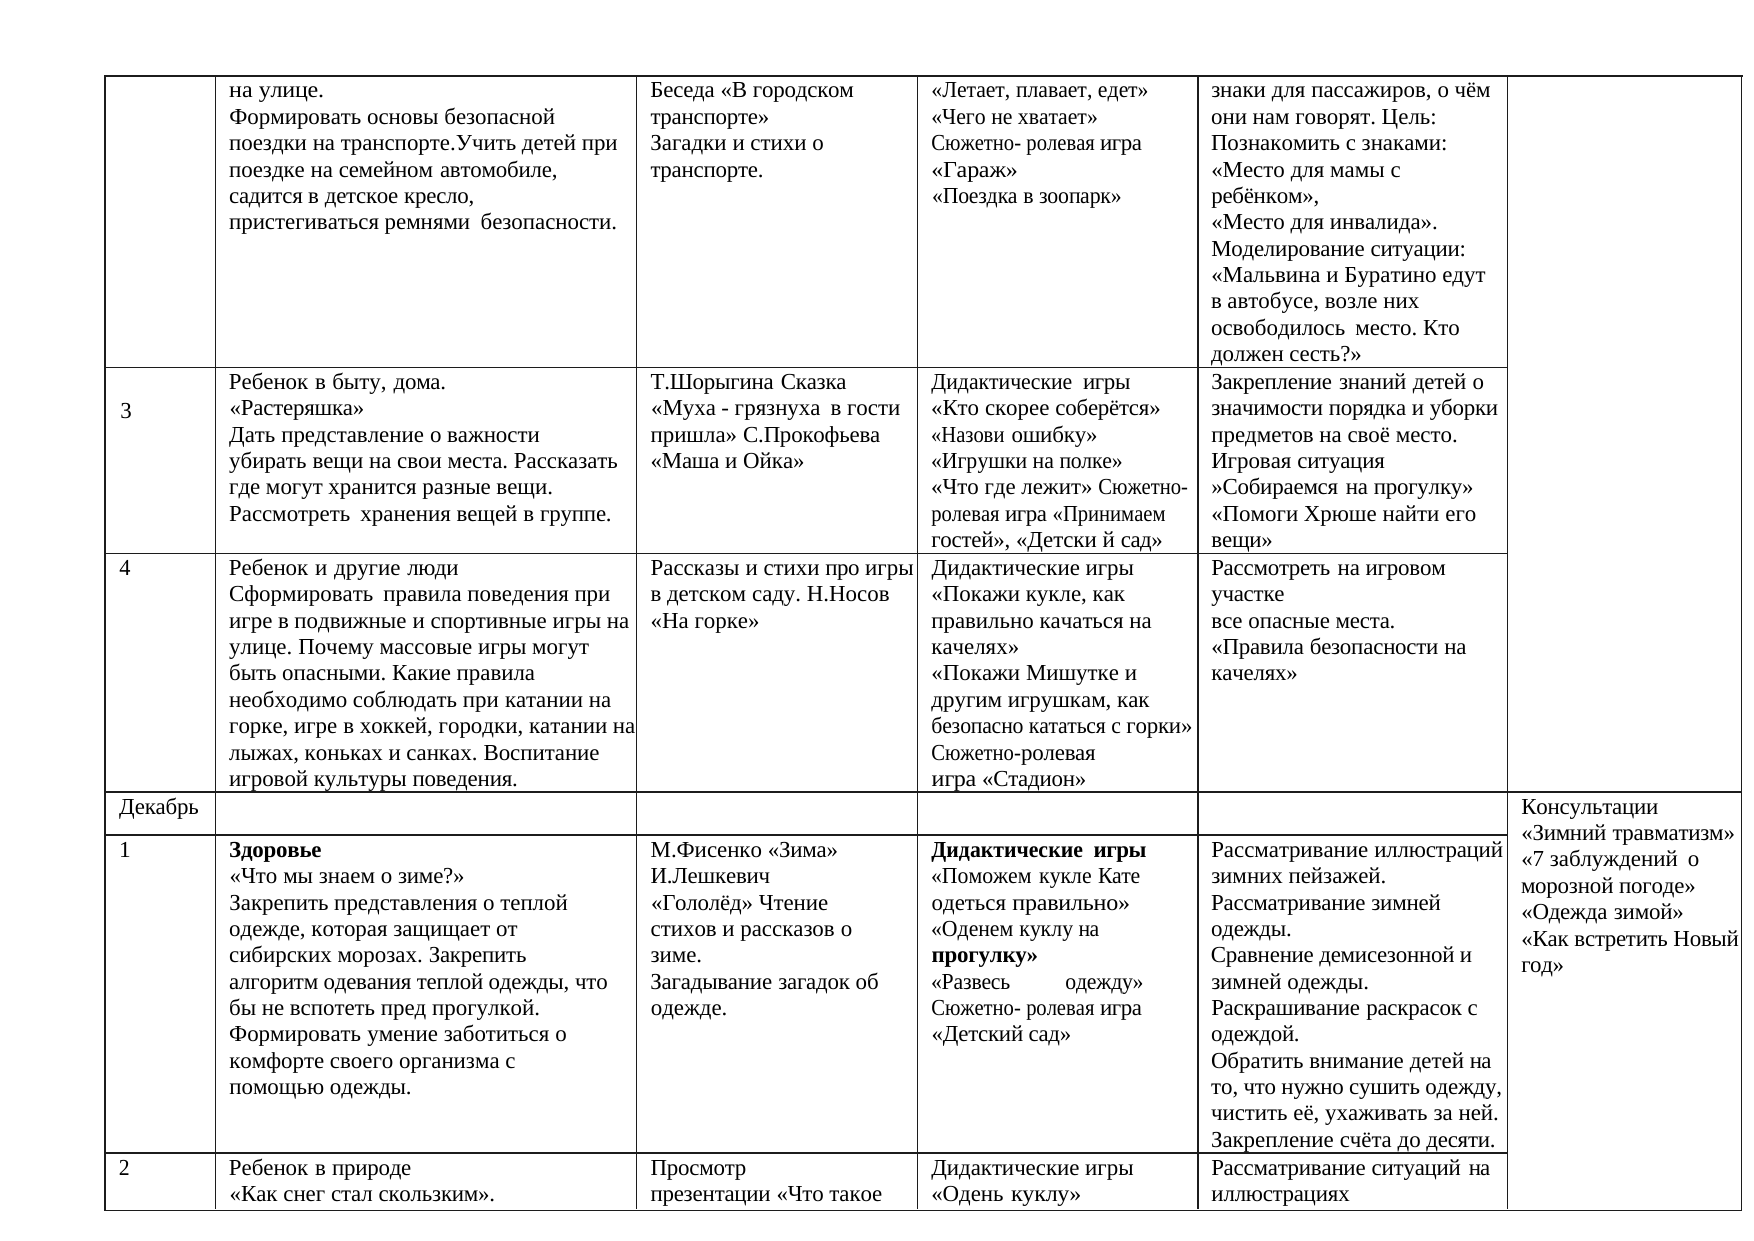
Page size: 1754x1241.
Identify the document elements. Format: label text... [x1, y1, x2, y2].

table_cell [216, 77, 636, 366]
table_cell 1 [106, 836, 215, 1152]
table_cell Декабрь [106, 793, 215, 834]
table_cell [1199, 77, 1507, 366]
table_cell Здоровье «Что мы знаем о зиме?» Закрепить представления о теплой одежде, которая защищает от сибирских морозах. Закрепить алгоритм одевания теплой одежды, что бы не вспотеть пред прогулкой. Формировать умение заботиться о комфорте своего организма с помощью одежды. [216, 836, 636, 1152]
table_cell Рассказы и стихи про игры в детском саду. Н.Носов «На горке» [637, 554, 917, 791]
table_cell 2 [106, 77, 215, 366]
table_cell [637, 77, 917, 366]
table_cell Консультации «Зимний травматизм» «7 заблуждений о морозной погоде» «Одежда зимой» «Как встретить Новый год» [1508, 793, 1741, 1209]
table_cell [918, 1154, 1197, 1209]
table_cell Закрепление знаний детей о значимости порядка и уборки предметов на своё место. Игровая ситуация »Собираемся на прогулку» «Помоги Хрюше найти его вещи» [1199, 368, 1507, 552]
table_cell Ребенок и другие люди Сформировать правила поведения при игре в подвижные и спортивные игры на улице. Почему массовые игры могут быть опасными. Какие правила необходимо соблюдать при катании на горке, игре в хоккей, городки, катании на лыжах, коньках и санках. Воспитание игровой культуры поведения. [216, 554, 636, 791]
table_cell Дидактические игры «Кто скорее соберётся» «Назови ошибку» «Игрушки на полке» «Что где лежит» Сюжетно-ролевая игра «Принимаем гостей», «Детски й сад» [918, 368, 1197, 552]
table_cell 2 [106, 1154, 215, 1209]
table_cell Рассматривание иллюстраций зимних пейзажей. Рассматривание зимней одежды. Сравнение демисезонной и зимней одежды. Раскрашивание раскрасок с одеждой. Обратить внимание детей на то, что нужно сушить одежду, чистить её, ухаживать за ней. Закрепление счёта до десяти. [1199, 836, 1507, 1152]
table_cell [216, 793, 636, 834]
table_cell [918, 793, 1197, 834]
table_cell Т.Шорыгина Сказка «Myxa - грязнуха в гости пришла» С.Прокофьева «Маша и Ойка» [637, 368, 917, 552]
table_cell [216, 1154, 636, 1209]
table_cell Дидактические игры «Покажи кукле, как правильно качаться на качелях» «Покажи Мишутке и другим игрушкам, как безопасно кататься с горки» Сюжетно-ролевая игра «Стадион» [918, 554, 1197, 791]
table_cell Дидактические игры «Поможем кукле Кате одеться правильно» «Оденем куклу на прогулку» «Развесь одежду» Сюжетно- ролевая игра «Детский сад» [918, 836, 1197, 1152]
table_cell Ребенок в быту, дома. «Растеряшка» Дать представление о важности убирать вещи на свои места. Рассказать где могут хранится разные вещи. Рассмотреть хранения вещей в группе. [216, 368, 636, 552]
table_cell [1199, 793, 1507, 834]
table_cell [637, 793, 917, 834]
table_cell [918, 77, 1197, 366]
table_cell 4 [106, 554, 215, 791]
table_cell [1199, 1154, 1507, 1209]
table_cell Рассмотреть на игровом участке все опасные места. «Правила безопасности на качелях» [1199, 554, 1507, 791]
table_cell М.Фисенко «Зима» И.Лешкевич «Гололёд» Чтение стихов и рассказов о зиме. Загадывание загадок об одежде. [637, 836, 917, 1152]
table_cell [637, 1154, 917, 1209]
table_cell 3 [106, 368, 215, 552]
